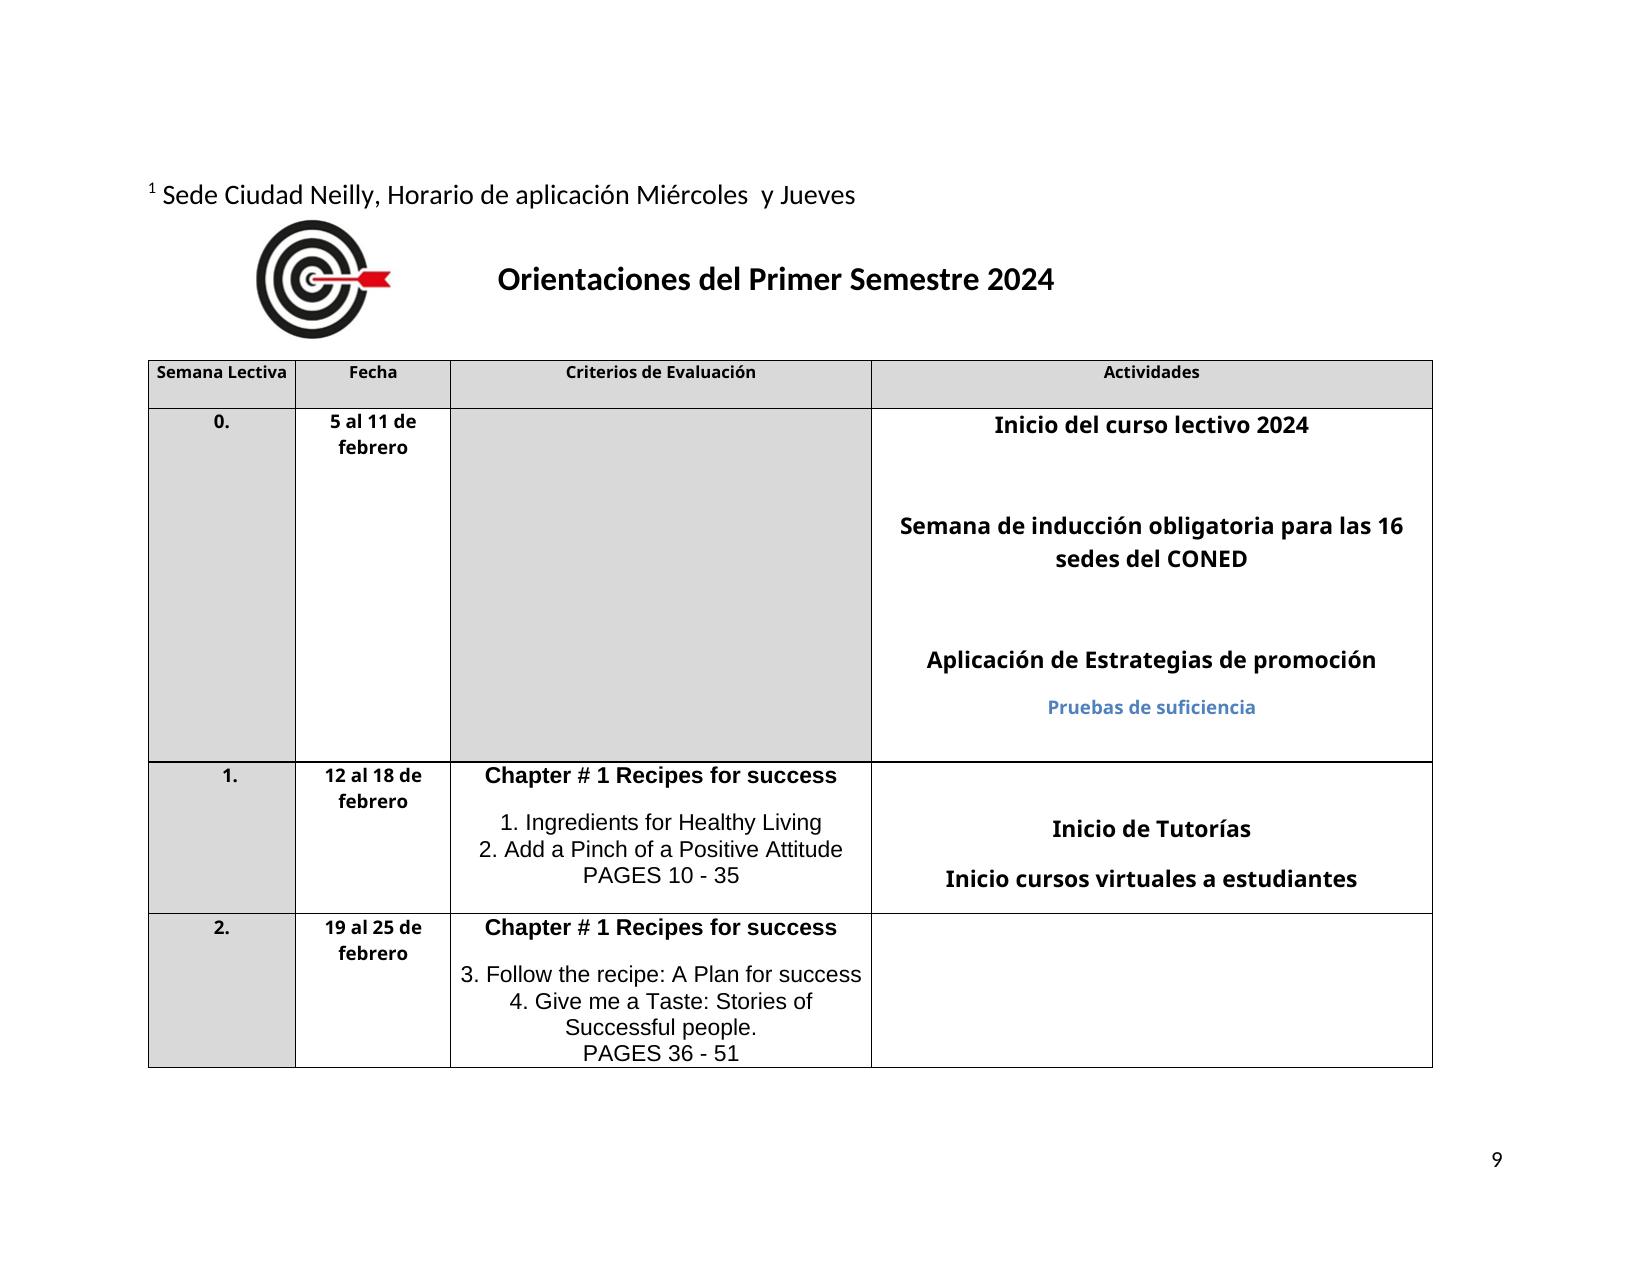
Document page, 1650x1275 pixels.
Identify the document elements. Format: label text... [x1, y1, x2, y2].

table_cell [451, 409, 871, 761]
table_cell Inicio de Tutorías Inicio cursos virtuales a estudiantes [872, 763, 1432, 913]
table_cell 2. [149, 914, 295, 1067]
text Orientaciones del Primer Semestre 2024 [479, 258, 1502, 299]
table_cell [872, 914, 1432, 1067]
table_cell Chapter # 1 Recipes for success 3. Follow the recipe: A Plan for success 4. Give me a Taste: Stories of Successful people. PAGES 36 - 51 [451, 914, 871, 1067]
table_cell 0. [149, 409, 295, 761]
table_cell 19 al 25 de febrero [296, 914, 450, 1067]
text 1 Sede Ciudad Neilly, Horario de aplicación Miércoles y Jueves [148, 177, 1502, 212]
table_header Semana Lectiva [149, 361, 295, 408]
table_cell [149, 763, 295, 913]
picture [147, 212, 479, 341]
table_header Criterios de Evaluación [451, 361, 871, 408]
table_cell Chapter # 1 Recipes for success 1. Ingredients for Healthy Living 2. Add a Pinch of a Positive Attitude PAGES 10 - 35 [451, 763, 871, 913]
table_header Fecha [296, 361, 450, 408]
table_header Actividades [872, 361, 1432, 408]
table_cell Inicio del curso lectivo 2024 Semana de inducción obligatoria para las 16 sedes del CONED Aplicación de Estrategias de promoción Pruebas de suficiencia [872, 409, 1432, 761]
table_cell 12 al 18 de febrero [296, 763, 450, 913]
table_cell 5 al 11 de febrero [296, 409, 450, 761]
